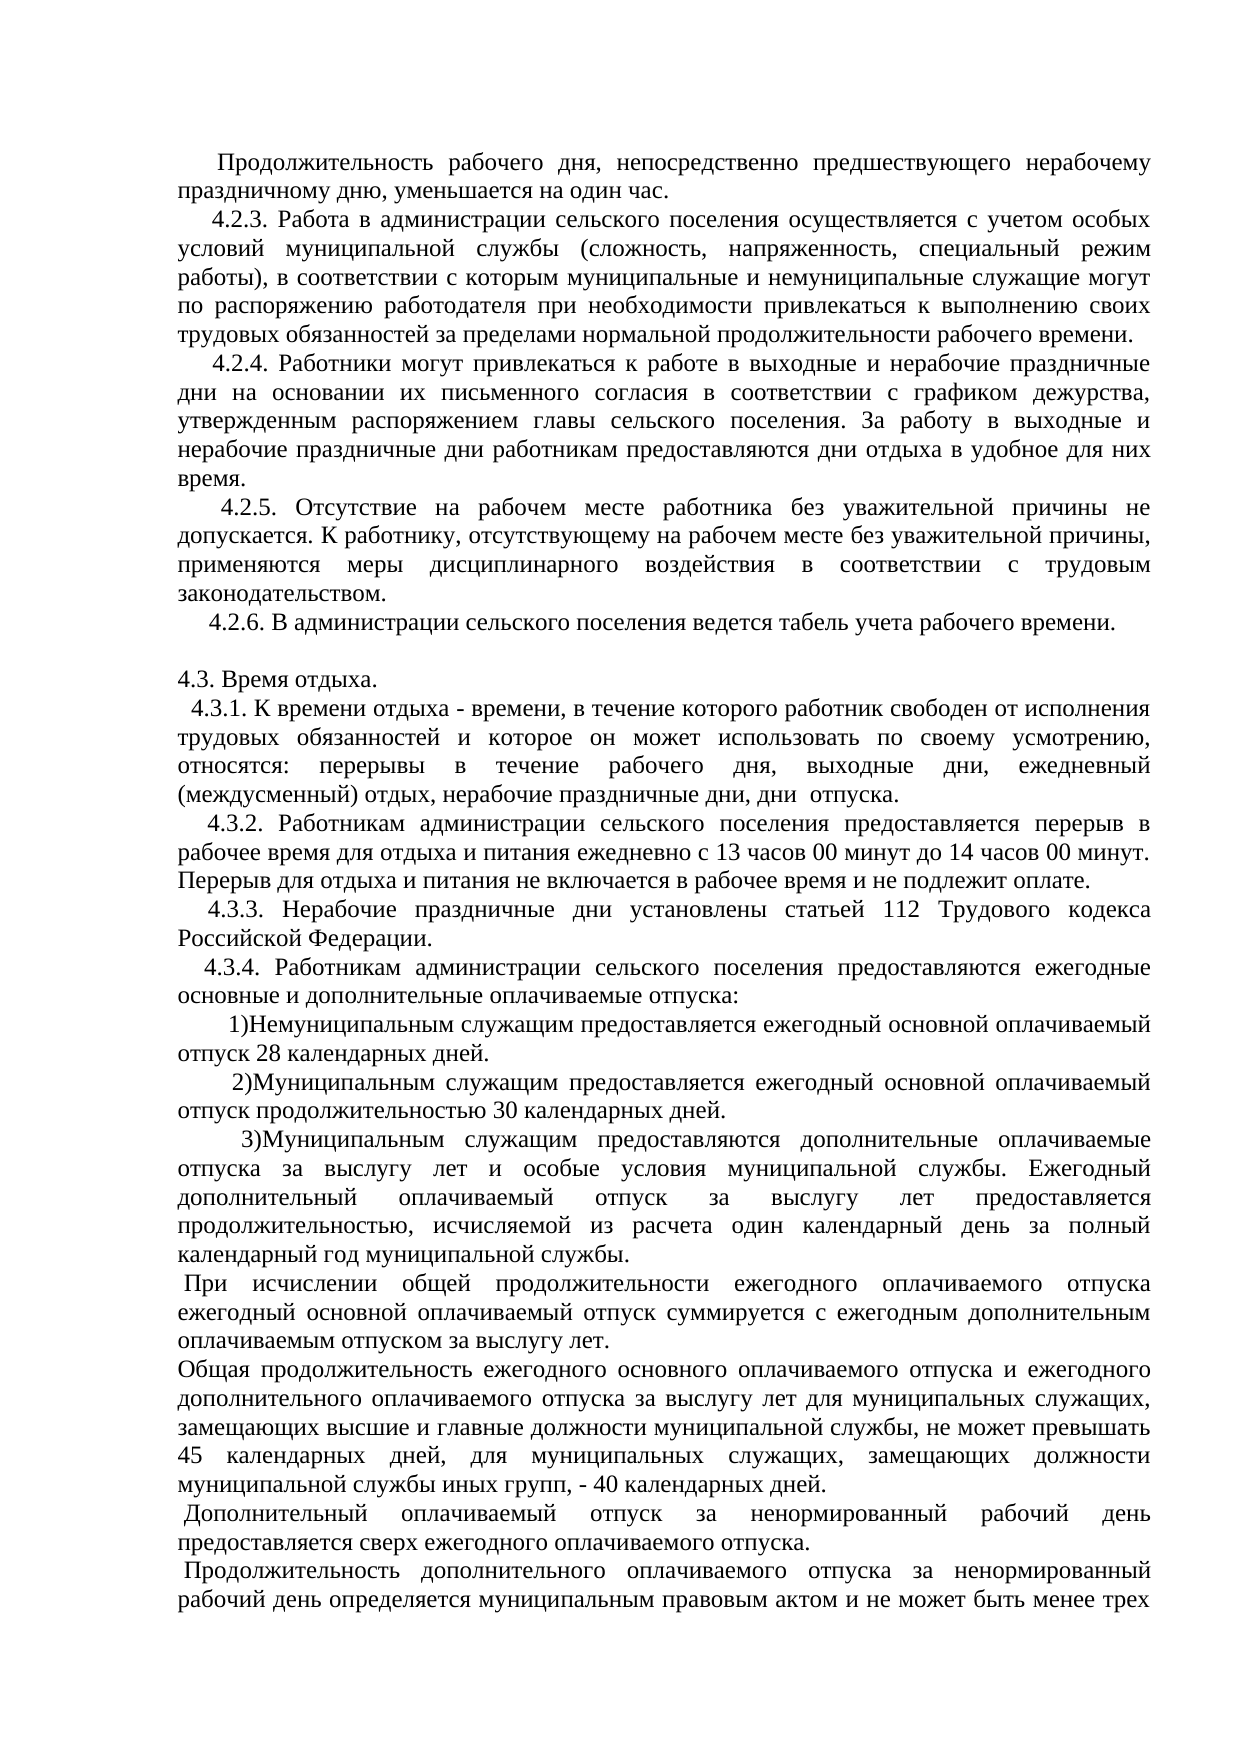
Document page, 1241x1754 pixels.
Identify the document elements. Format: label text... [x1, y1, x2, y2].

text Общая продолжительность ежегодного основного оплачиваемого отпуска и ежегодного дополнительного оплачиваемого отпуска за выслугу лет для муниципальных служащих, замещающих высшие и главные должности муниципальной службы, не может превышать 45 календарных дней, для муниципальных служащих, замещающих должности муниципальной службы иных групп, - 40 календарных дней. [177, 1354, 1152, 1498]
text 4.3. Время отдыха. [177, 664, 1152, 693]
text 4.2.4. Работники могут привлекаться к работе в выходные и нерабочие праздничные дни на основании их письменного согласия в соответствии с графиком дежурства, утвержденным распоряжением главы сельского поселения. За работу в выходные и нерабочие праздничные дни работникам предоставляются дни отдыха в удобное для них время. [177, 348, 1152, 492]
text Продолжительность рабочего дня, непосредственно предшествующего нерабочему праздничному дню, уменьшается на один час. [177, 118, 1152, 204]
text 4.3.2. Работникам администрации сельского поселения предоставляется перерыв в рабочее время для отдыха и питания ежедневно с 13 часов 00 минут до 14 часов 00 минут. Перерыв для отдыха и питания не включается в рабочее время и не подлежит оплате. [177, 808, 1152, 894]
text 1)Немуниципальным служащим предоставляется ежегодный основной оплачиваемый отпуск 28 календарных дней. [177, 1009, 1152, 1067]
text 4.3.1. К времени отдыха - времени, в течение которого работник свободен от исполнения трудовых обязанностей и которое он может использовать по своему усмотрению, относятся: перерывы в течение рабочего дня, выходные дни, ежедневный (междусменный) отдых, нерабочие праздничные дни, дни отпуска. [177, 693, 1152, 808]
text 2)Муниципальным служащим предоставляется ежегодный основной оплачиваемый отпуск продолжительностью 30 календарных дней. [177, 1067, 1152, 1124]
text 3)Муниципальным служащим предоставляются дополнительные оплачиваемые отпуска за выслугу лет и особые условия муниципальной службы. Ежегодный дополнительный оплачиваемый отпуск за выслугу лет предоставляется продолжительностью, исчисляемой из расчета один календарный день за полный календарный год муниципальной службы. [177, 1124, 1152, 1268]
text 4.2.3. Работа в администрации сельского поселения осуществляется с учетом особых условий муниципальной службы (сложность, напряженность, специальный режим работы), в соответствии с которым муниципальные и немуниципальные служащие могут по распоряжению работодателя при необходимости привлекаться к выполнению своих трудовых обязанностей за пределами нормальной продолжительности рабочего времени. [177, 204, 1152, 348]
text Дополнительный оплачиваемый отпуск за ненормированный рабочий день предоставляется сверх ежегодного оплачиваемого отпуска. [177, 1498, 1152, 1556]
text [177, 1556, 1152, 1613]
text 4.2.5. Отсутствие на рабочем месте работника без уважительной причины не допускается. К работнику, отсутствующему на рабочем месте без уважительной причины, применяются меры дисциплинарного воздействия в соответствии с трудовым законодательством. [177, 492, 1152, 607]
text 4.3.4. Работникам администрации сельского поселения предоставляются ежегодные основные и дополнительные оплачиваемые отпуска: [177, 952, 1152, 1009]
text При исчислении общей продолжительности ежегодного оплачиваемого отпуска ежегодный основной оплачиваемый отпуск суммируется с ежегодным дополнительным оплачиваемым отпуском за выслугу лет. [177, 1268, 1152, 1354]
text 4.2.6. В администрации сельского поселения ведется табель учета рабочего времени. [177, 607, 1152, 636]
text 4.3.3. Нерабочие праздничные дни установлены статьей 112 Трудового кодекса Российской Федерации. [177, 894, 1152, 952]
